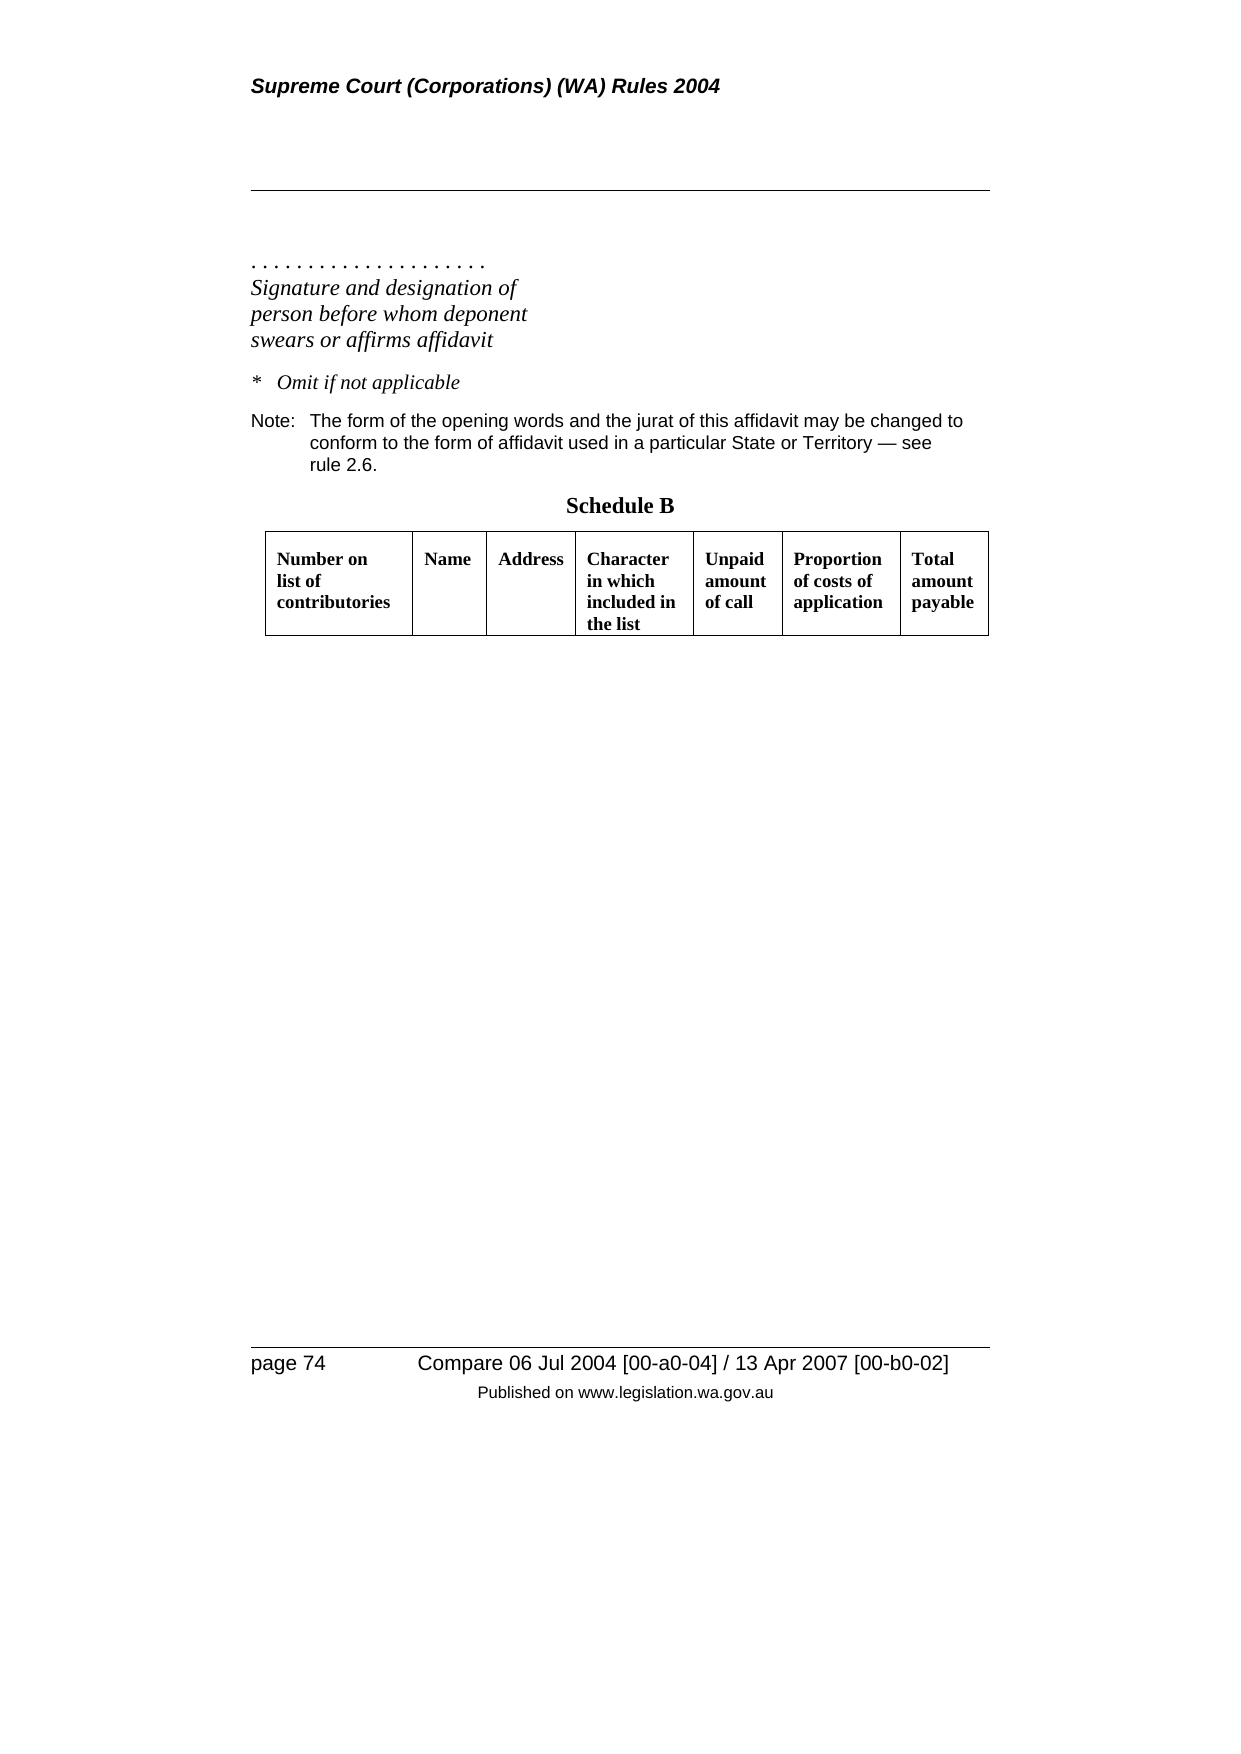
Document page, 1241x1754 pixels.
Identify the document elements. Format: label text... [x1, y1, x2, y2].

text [251, 247, 990, 274]
text swears or affirms affidavit [251, 327, 990, 353]
table_header Address [487, 532, 575, 634]
table_header Unpaid amount of call [694, 532, 782, 634]
table_header Number on list of contributories [266, 532, 412, 634]
text Note: The form of the opening words and the jurat of this affidavit may be changed to conform to the form of affidavit used in a particular State or Territory — see rule 2.6. [251, 410, 990, 475]
text person before whom deponent [251, 300, 990, 327]
text Schedule B [251, 492, 990, 518]
text Signature and designation of [251, 274, 990, 300]
table_header Name [413, 532, 486, 634]
table_header Proportion of costs of application [783, 532, 900, 634]
table_header Total amount payable [901, 532, 988, 634]
text * Omit if not applicable [251, 369, 990, 394]
table_header Character in which included in the list [576, 532, 693, 634]
